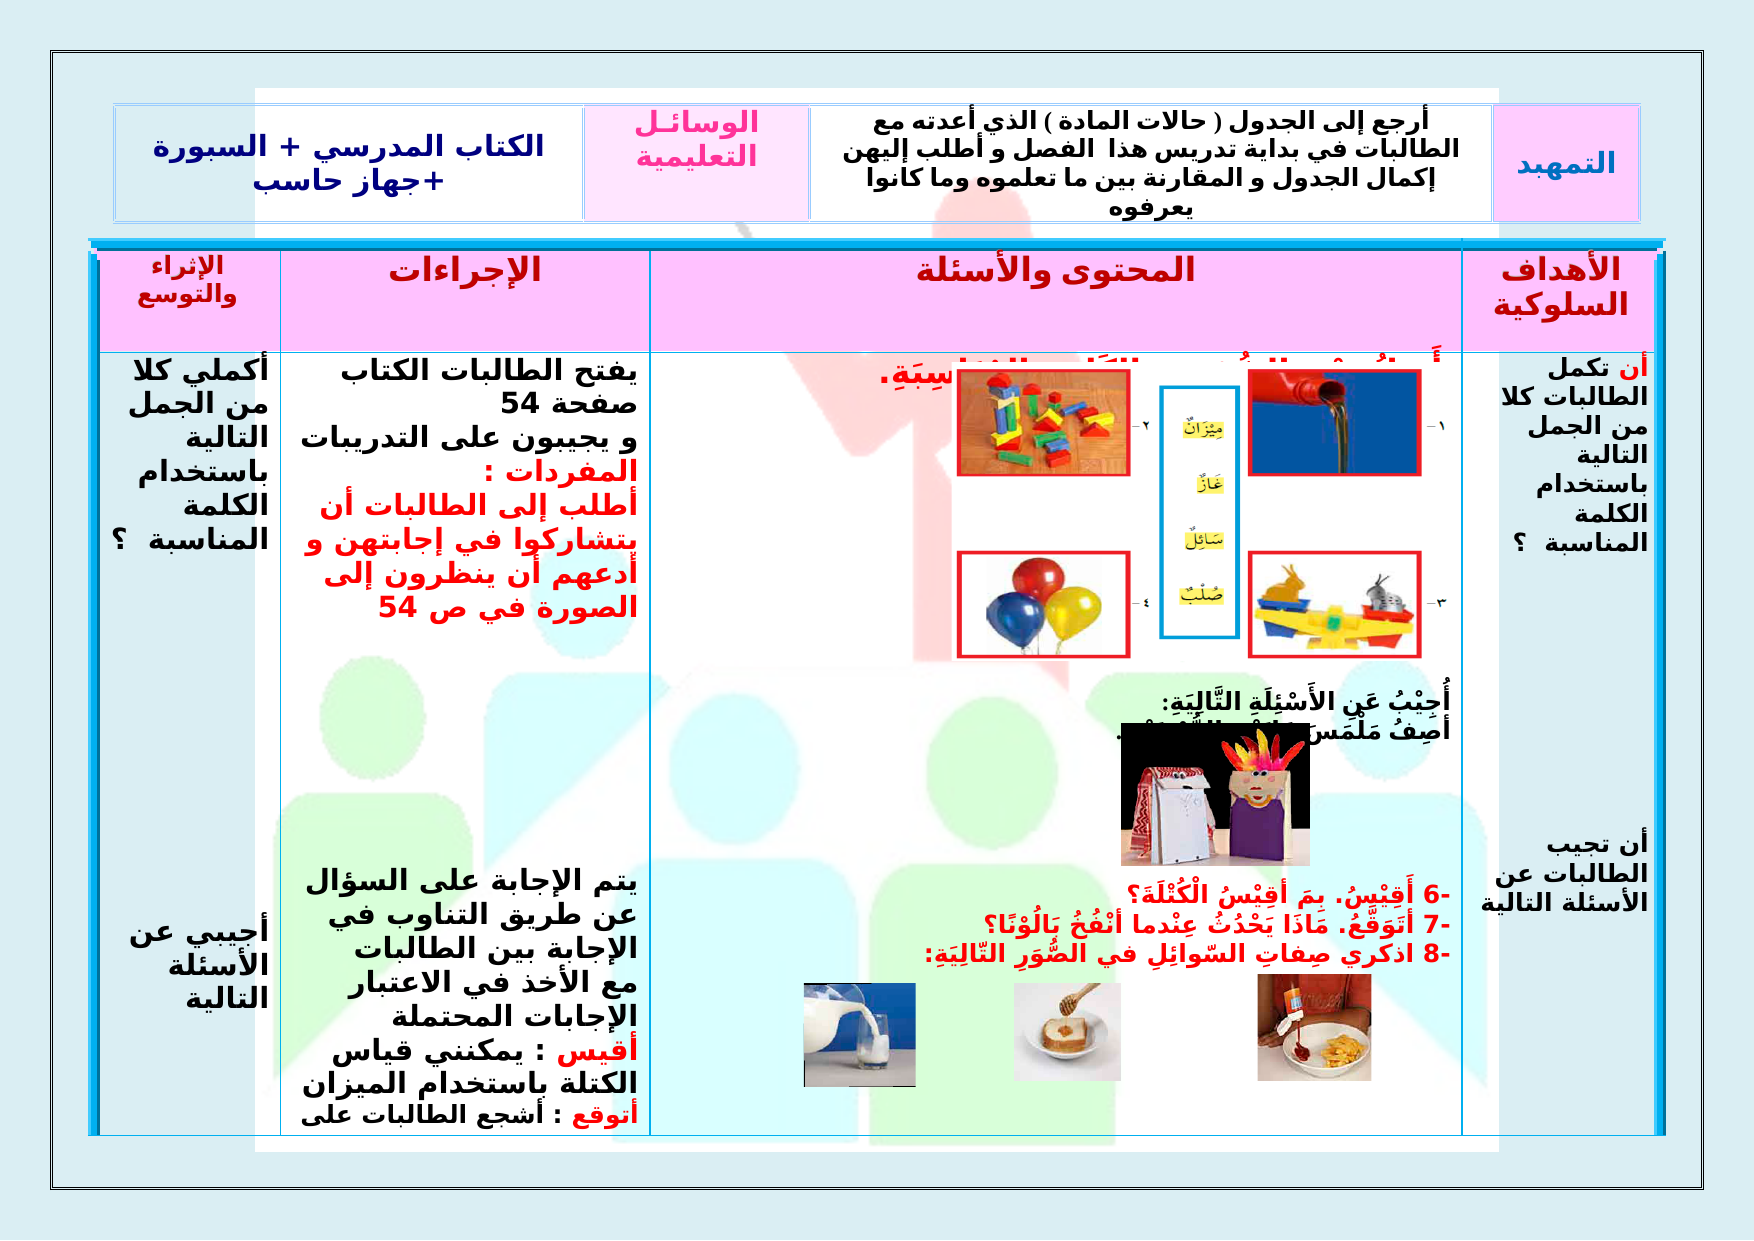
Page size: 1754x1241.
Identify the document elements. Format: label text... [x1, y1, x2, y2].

table_cell الكتاب المدرسي + السبورة +جهاز حاسب [114, 104, 584, 221]
table_header المحتوى والأسئلة [651, 251, 1461, 351]
picture [951, 362, 1448, 661]
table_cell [1463, 353, 1654, 1135]
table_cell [281, 353, 649, 1135]
table_header الإثراء والتوسع [94, 248, 280, 351]
table_cell الوسائـل التعليمية [584, 104, 810, 221]
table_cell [651, 353, 1461, 1135]
table_cell التمهبد [1494, 104, 1640, 221]
table_header الإجراءات [281, 251, 649, 351]
table_header الأهداف السلوكية [1463, 248, 1660, 351]
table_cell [100, 353, 280, 1135]
table_cell أرجع إلى الجدول ( حالات المادة ) الذي أعدته مع الطالبات في بداية تدريس هذا الفصل و أطلب إليهن إكمال الجدول و المقارنة بين ما تعلموه وما كانوا يعرفوه [810, 106, 1491, 221]
